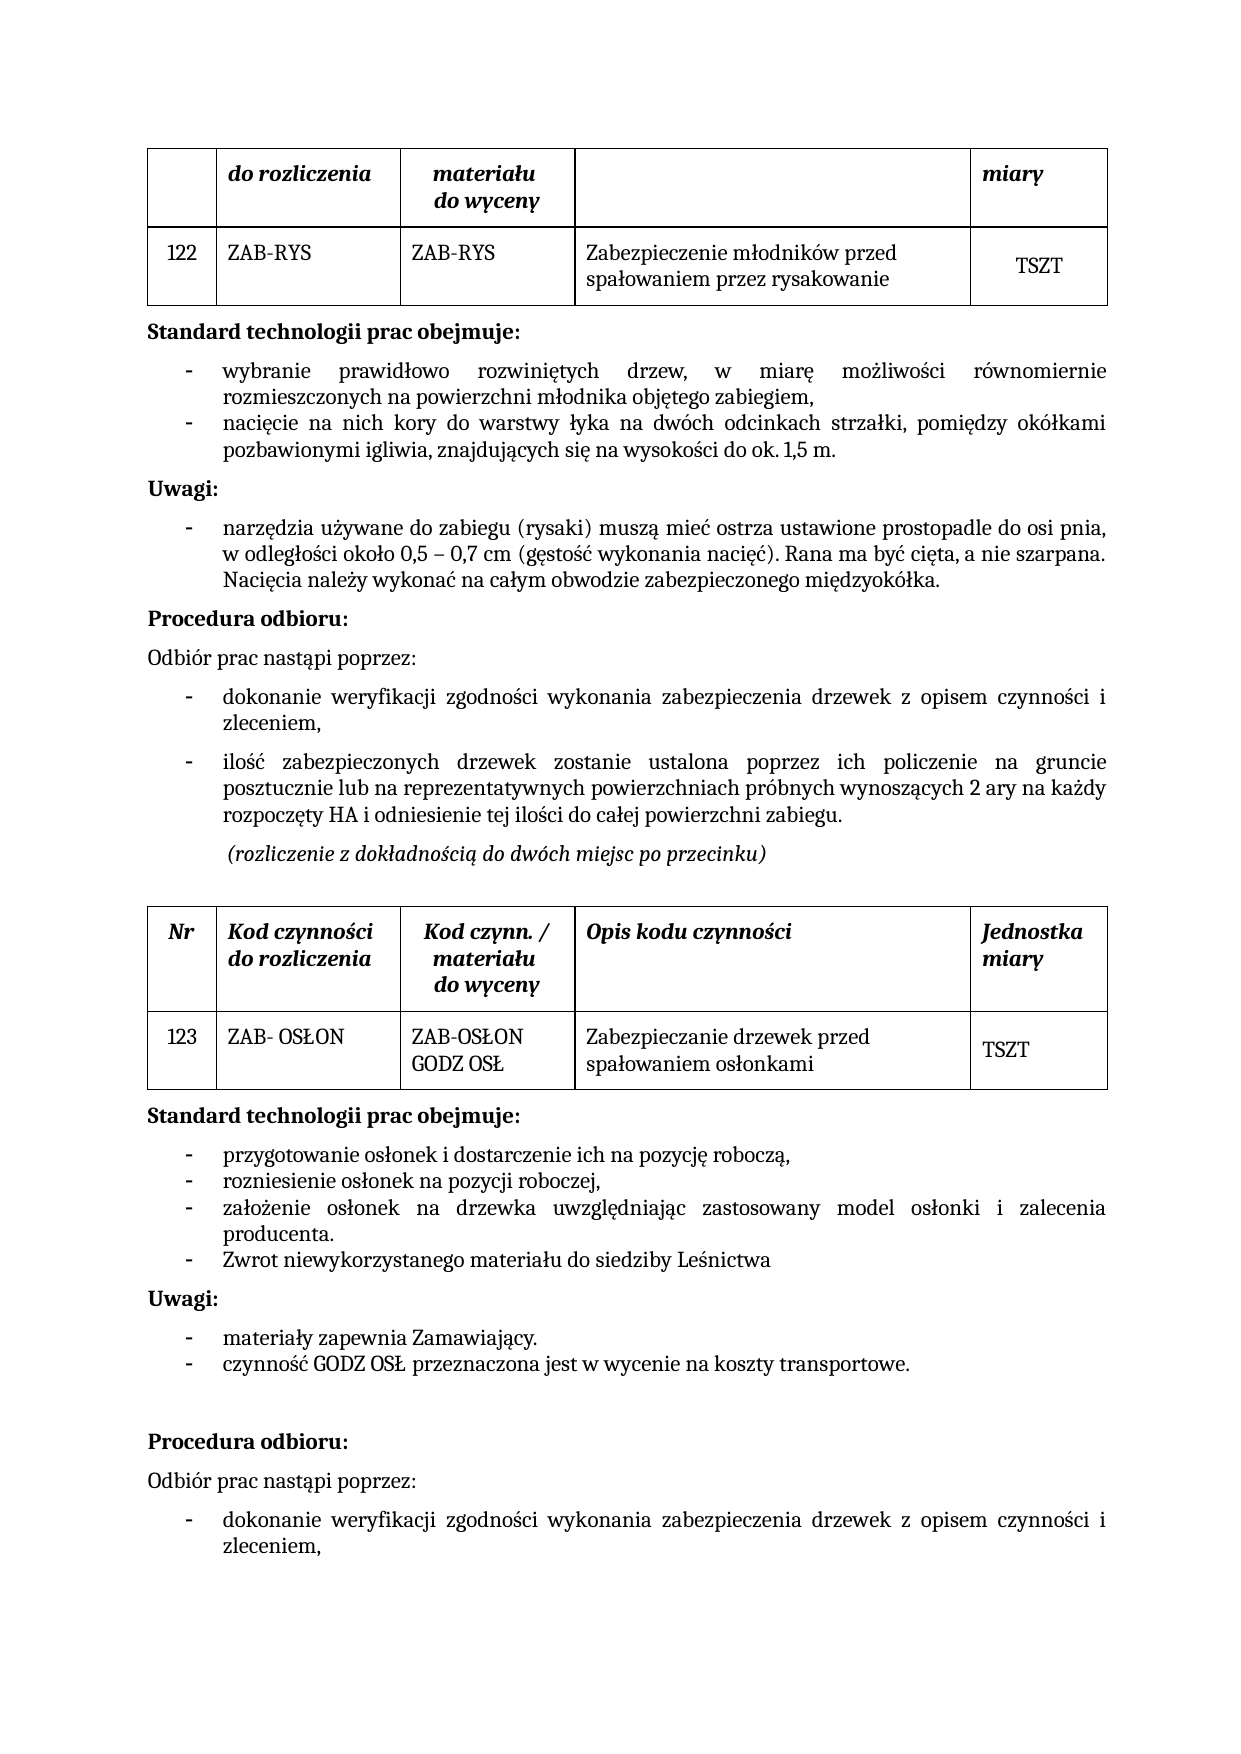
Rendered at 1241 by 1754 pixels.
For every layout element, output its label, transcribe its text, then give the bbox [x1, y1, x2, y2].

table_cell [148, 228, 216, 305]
text Standard technologii prac obejmuje: [148, 1103, 1107, 1129]
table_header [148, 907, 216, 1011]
text Odbiór prac nastąpi poprzez: [148, 645, 1107, 671]
text Procedura odbioru: [148, 1429, 1107, 1455]
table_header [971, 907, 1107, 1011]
list czynność GODZ OSŁ przeznaczona jest w wycenie na koszty transportowe. [185, 1351, 1107, 1378]
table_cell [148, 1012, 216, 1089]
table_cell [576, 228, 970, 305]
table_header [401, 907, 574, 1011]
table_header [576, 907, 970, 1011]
text (rozliczenie z dokładnością do dwóch miejsc po przecinku) [148, 840, 1107, 867]
list założenie osłonek na drzewka uwzględniając zastosowany model osłonki i zalecenia producenta. [185, 1194, 1107, 1247]
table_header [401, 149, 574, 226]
list nacięcie na nich kory do warstwy łyka na dwóch odcinkach strzałki, pomiędzy okółkami pozbawionymi igliwia, znajdujących się na wysokości do ok. 1,5 m. [185, 410, 1107, 463]
text Standard technologii prac obejmuje: [148, 319, 1107, 345]
list Zwrot niewykorzystanego materiału do siedziby Leśnictwa [185, 1247, 1107, 1273]
list dokonanie weryfikacji zgodności wykonania zabezpieczenia drzewek z opisem czynności i zleceniem, [185, 683, 1107, 736]
list wybranie prawidłowo rozwiniętych drzew, w miarę możliwości równomiernie rozmieszczonych na powierzchni młodnika objętego zabiegiem, [185, 357, 1107, 410]
text Uwagi: [148, 1286, 1107, 1312]
list materiały zapewnia Zamawiający. [185, 1325, 1107, 1351]
text Procedura odbioru: [148, 606, 1107, 632]
text Odbiór prac nastąpi poprzez: [148, 1468, 1107, 1494]
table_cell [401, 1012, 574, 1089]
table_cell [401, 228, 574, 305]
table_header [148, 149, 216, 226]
list ilość zabezpieczonych drzewek zostanie ustalona poprzez ich policzenie na gruncie posztucznie lub na reprezentatywnych powierzchniach próbnych wynoszących 2 ary na każdy rozpoczęty HA i odniesienie tej ilości do całej powierzchni zabiegu. [185, 749, 1107, 828]
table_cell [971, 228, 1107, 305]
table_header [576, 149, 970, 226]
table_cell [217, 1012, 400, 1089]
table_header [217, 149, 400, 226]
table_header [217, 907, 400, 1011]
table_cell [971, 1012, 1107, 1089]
list narzędzia używane do zabiegu (rysaki) muszą mieć ostrza ustawione prostopadle do osi pnia, w odległości około 0,5 – 0,7 cm (gęstość wykonania nacięć). Rana ma być cięta, a nie szarpana. Nacięcia należy wykonać na całym obwodzie zabezpieczonego międzyokółka. [185, 514, 1107, 593]
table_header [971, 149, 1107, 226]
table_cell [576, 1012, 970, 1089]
list rozniesienie osłonek na pozycji roboczej, [185, 1168, 1107, 1194]
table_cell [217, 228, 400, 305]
list przygotowanie osłonek i dostarczenie ich na pozycję roboczą, [185, 1142, 1107, 1168]
list dokonanie weryfikacji zgodności wykonania zabezpieczenia drzewek z opisem czynności i zleceniem, [185, 1507, 1107, 1559]
text Uwagi: [148, 475, 1107, 502]
